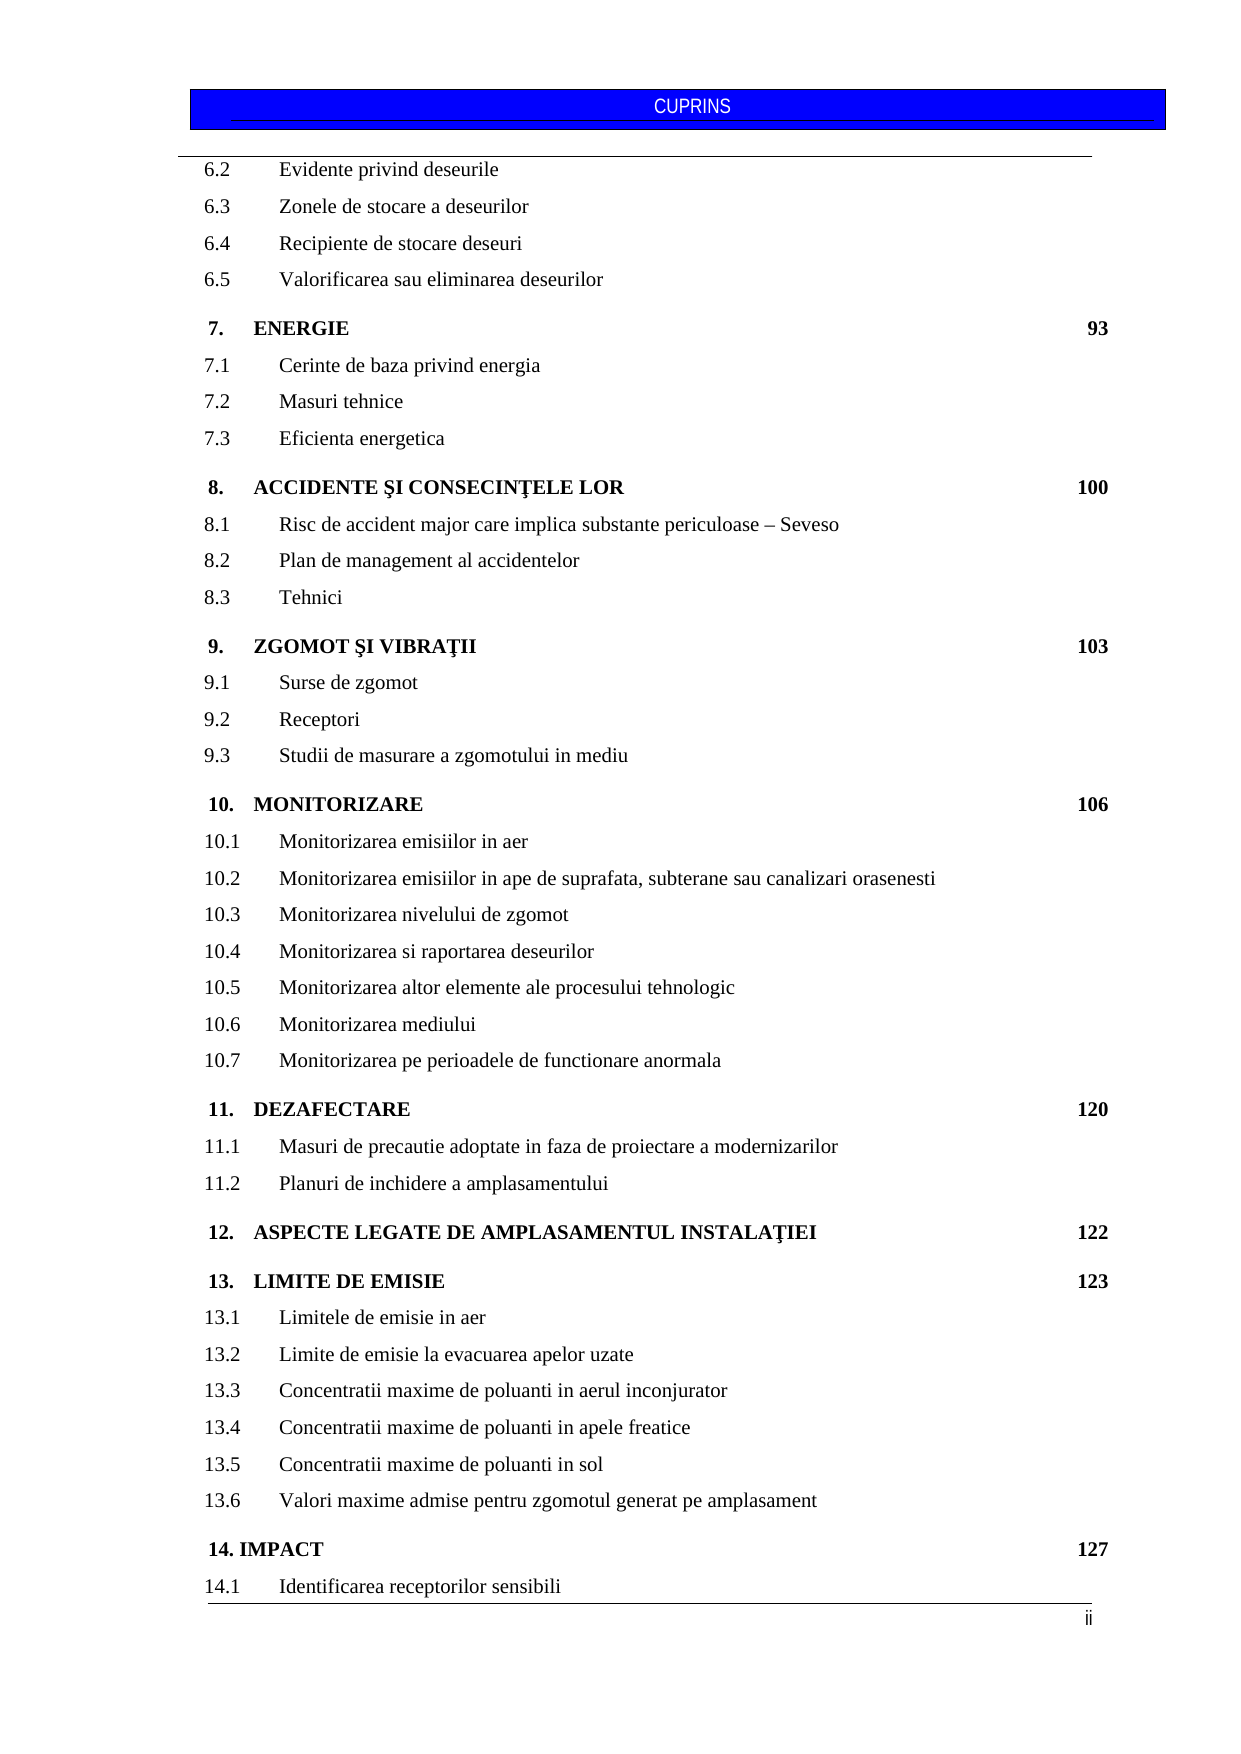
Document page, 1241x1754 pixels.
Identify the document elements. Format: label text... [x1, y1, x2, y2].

text 10. Monitorizare 106 [208, 792, 1092, 816]
text 7. Energie 93 [208, 316, 1092, 340]
text 8.3 Tehnici 100 [204, 584, 1008, 609]
text 10.2 Monitorizarea emisiilor in ape de suprafata, subterane sau canalizari orasenesti 109 [204, 866, 1008, 889]
text 6.2 Evidente privind deseurile 90 [204, 157, 1008, 181]
text 9.3 Studii de masurare a zgomotului in mediu 105 [204, 743, 1008, 767]
text 8.1 Risc de accident major care implica substante periculoase – Seveso 100 [204, 511, 1008, 536]
text 13.4 Concentratii maxime de poluanti in apele freatice 125 [204, 1415, 1008, 1439]
text 9.1 Surse de zgomot 103 [204, 670, 1008, 694]
text 13.5 Concentratii maxime de poluanti in sol 126 [204, 1451, 1008, 1476]
text 11. Dezafectare 120 [208, 1097, 1092, 1121]
text 13.3 Concentratii maxime de poluanti in aerul inconjurator 125 [204, 1378, 1008, 1402]
text 6.3 Zonele de stocare a deseurilor 91 [204, 194, 1008, 218]
text 13. LIMITE DE EMISIE 123 [208, 1269, 1092, 1293]
text 10.1 Monitorizarea emisiilor in aer 106 [204, 829, 1008, 853]
text 10.6 Monitorizarea mediului 113 [204, 1012, 1008, 1036]
text 10.3 Monitorizarea nivelului de zgomot 109 [204, 902, 1008, 926]
text 13.6 Valori maxime admise pentru zgomotul generat pe amplasament 126 [204, 1488, 1008, 1512]
text 13.1 Limitele de emisie in aer 123 [204, 1305, 1008, 1329]
text 13.2 Limite de emisie la evacuarea apelor uzate 124 [204, 1342, 1008, 1366]
text 14.1 Identificarea receptorilor sensibili 127 [204, 1574, 1008, 1598]
text 10.4 Monitorizarea si raportarea deseurilor 110 [204, 939, 1008, 963]
text 8.2 Plan de management al accidentelor 100 [204, 548, 1008, 572]
text 9.2 Receptori 105 [204, 707, 1008, 731]
text 9. Zgomot şi vibraţii 103 [208, 634, 1092, 658]
text 12. Aspecte legate de amplasamentul instalaţiei 122 [208, 1219, 1092, 1244]
text 7.3 Eficienta energetica 98 [204, 426, 1008, 450]
text 8. Accidente şi consecinţele lor 100 [208, 475, 1092, 499]
text 6.5 Valorificarea sau eliminarea deseurilor 92 [204, 267, 1008, 291]
text 14. Impact 127 [208, 1537, 1092, 1561]
text 7.1 Cerinte de baza privind energia 93 [204, 353, 1008, 377]
text 11.1 Masuri de precautie adoptate in faza de proiectare a modernizarilor 120 [204, 1134, 1008, 1158]
text 11.2 Planuri de inchidere a amplasamentului 120 [204, 1171, 1008, 1194]
text 10.7 Monitorizarea pe perioadele de functionare anormala 119 [204, 1048, 1008, 1072]
text 7.2 Masuri tehnice 98 [204, 389, 1008, 413]
text 6.4 Recipiente de stocare deseuri 92 [204, 231, 1008, 254]
text 10.5 Monitorizarea altor elemente ale procesului tehnologic 111 [204, 975, 1008, 999]
